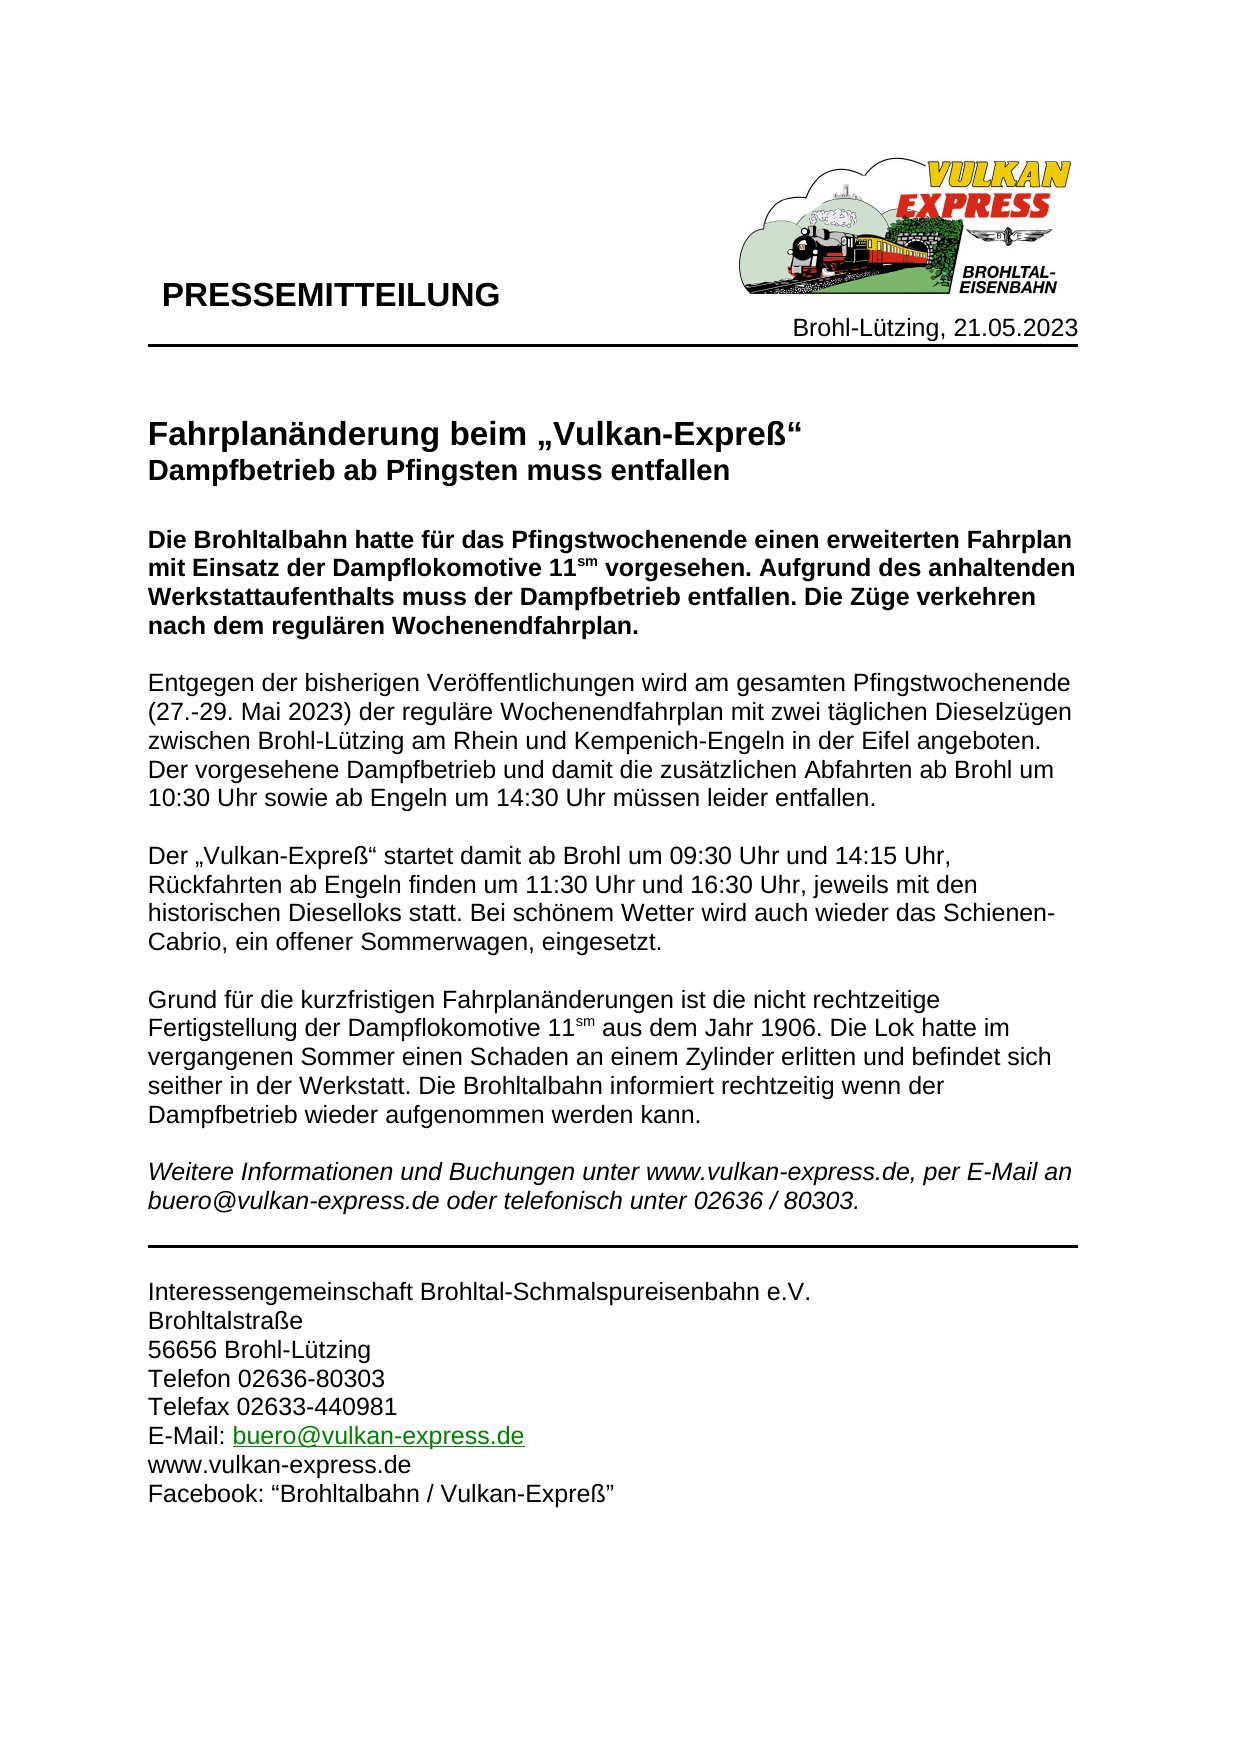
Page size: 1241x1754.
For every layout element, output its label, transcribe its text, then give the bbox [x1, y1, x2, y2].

text www.vulkan-express.de [148, 1450, 1078, 1478]
text Grund für die kurzfristigen Fahrplanänderungen ist die nicht rechtzeitige Fertigstellung der Dampflokomotive 11sm aus dem Jahr 1906. Die Lok hatte im vergangenen Sommer einen Schaden an einem Zylinder erlitten und befindet sich seither in der Werkstatt. Die Brohltalbahn informiert rechtzeitig wenn der Dampfbetrieb wieder aufgenommen werden kann. [148, 984, 1078, 1128]
text Der „Vulkan-Expreß“ startet damit ab Brohl um 09:30 Uhr und 14:15 Uhr, Rückfahrten ab Engeln finden um 11:30 Uhr und 16:30 Uhr, jeweils mit den historischen Dieselloks statt. Bei schönem Wetter wird auch wieder das Schienen-Cabrio, ein offener Sommerwagen, eingesetzt. [148, 841, 1078, 956]
text Facebook: “Brohltalbahn / Vulkan-Expreß” [148, 1478, 1078, 1507]
text E-Mail: buero@vulkan-express.de [148, 1421, 1078, 1450]
text Brohltalstraße [148, 1306, 1078, 1335]
text Weitere Informationen und Buchungen unter www.vulkan-express.de, per E-Mail an buero@vulkan-express.de oder telefonisch unter 02636 / 80303. [148, 1157, 1078, 1214]
text Brohl-Lützing, 21.05.2023 [148, 313, 1078, 344]
text 56656 Brohl-Lützing [148, 1335, 1078, 1363]
text Telefon 02636-80303 [148, 1363, 1078, 1392]
text Die Brohltalbahn hatte für das Pfingstwochenende einen erweiterten Fahrplan mit Einsatz der Dampflokomotive 11sm vorgesehen. Aufgrund des anhaltenden Werkstattaufenthalts muss der Dampfbetrieb entfallen. Die Züge verkehren nach dem regulären Wochenendfahrplan. [148, 524, 1078, 639]
text Interessengemeinschaft Brohltal-Schmalspureisenbahn e.V. [148, 1277, 1078, 1306]
text Telefax 02633-440981 [148, 1392, 1078, 1421]
text Fahrplanänderung beim „Vulkan-Expreß“ [148, 414, 1078, 453]
text Entgegen der bisherigen Veröffentlichungen wird am gesamten Pfingstwochenende (27.-29. Mai 2023) der reguläre Wochenendfahrplan mit zwei täglichen Dieselzügen zwischen Brohl-Lützing am Rhein und Kempenich-Engeln in der Eifel angeboten. Der vorgesehene Dampfbetrieb und damit die zusätzlichen Abfahrten ab Brohl um 10:30 Uhr sowie ab Engeln um 14:30 Uhr müssen leider entfallen. [148, 668, 1078, 812]
text Dampfbetrieb ab Pfingsten muss entfallen [148, 453, 1078, 486]
picture [732, 147, 1079, 306]
